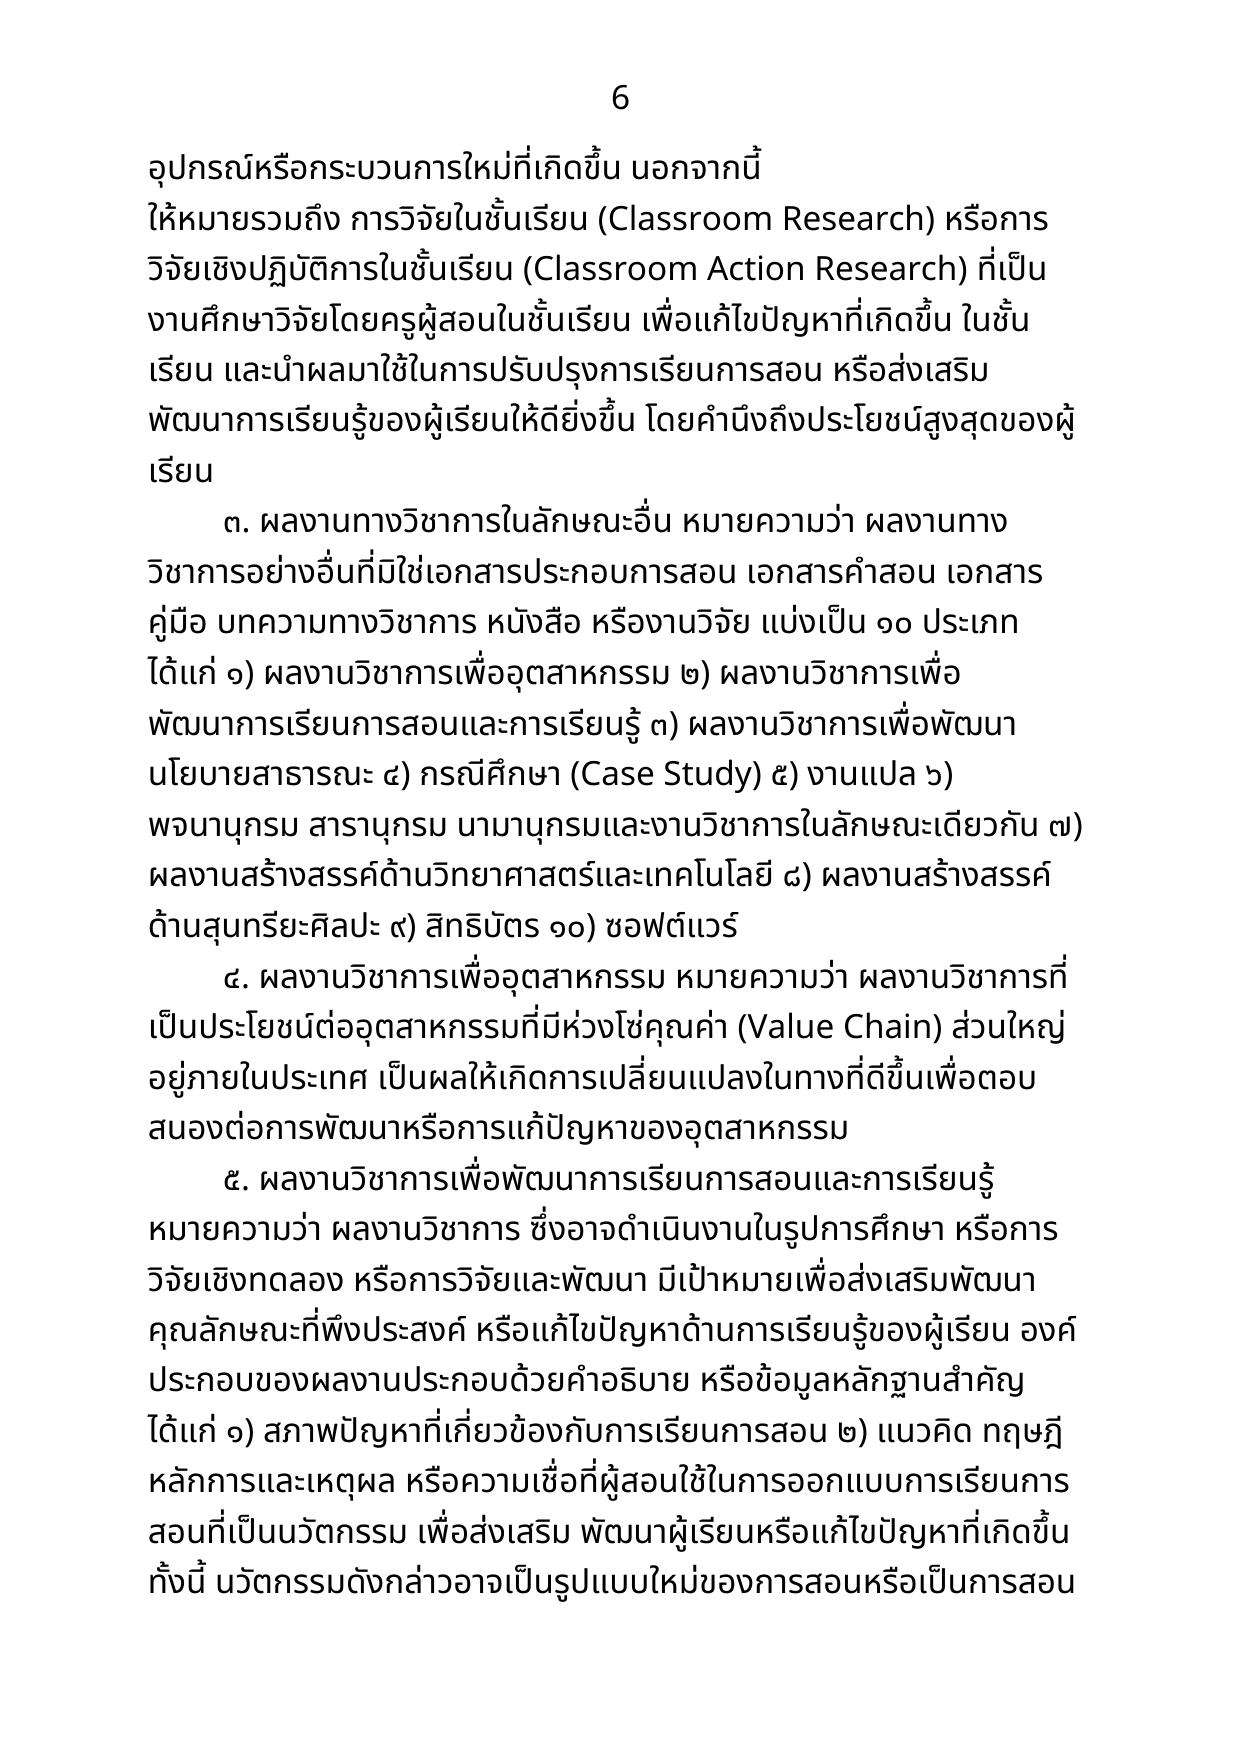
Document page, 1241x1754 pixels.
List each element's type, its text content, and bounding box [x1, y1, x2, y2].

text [148, 144, 1088, 497]
text ๓. ผลงานทางวิชาการในลักษณะอื่น หมายความว่า ผลงานทางวิชาการอย่างอื่นที่มิใช่เอกสารประกอบการสอน เอกสารคำสอน เอกสารคู่มือ บทความทางวิชาการ หนังสือ หรืองานวิจัย แบ่งเป็น ๑๐ ประเภท ได้แก่ ๑) ผลงานวิชาการเพื่ออุตสาหกรรม ๒) ผลงานวิชาการเพื่อพัฒนาการเรียนการสอนและการเรียนรู้ ๓) ผลงานวิชาการเพื่อพัฒนานโยบายสาธารณะ ๔) กรณีศึกษา (Case Study) ๕) งานแปล ๖) พจนานุกรม สารานุกรม นามานุกรมและงานวิชาการในลักษณะเดียวกัน ๗) ผลงานสร้างสรรค์ด้านวิทยาศาสตร์และเทคโนโลยี ๘) ผลงานสร้างสรรค์ด้านสุนทรียะศิลปะ ๙) สิทธิบัตร ๑๐) ซอฟต์แวร์ [148, 497, 1088, 952]
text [148, 1154, 1088, 1609]
text ๔. ผลงานวิชาการเพื่ออุตสาหกรรม หมายความว่า ผลงานวิชาการที่เป็นประโยชน์ต่ออุตสาหกรรมที่มีห่วงโซ่คุณค่า (Value Chain) ส่วนใหญ่อยู่ภายในประเทศ เป็นผลให้เกิดการเปลี่ยนแปลงในทางที่ดีขึ้นเพื่อตอบสนองต่อการพัฒนาหรือการแก้ปัญหาของอุตสาหกรรม [148, 952, 1088, 1154]
